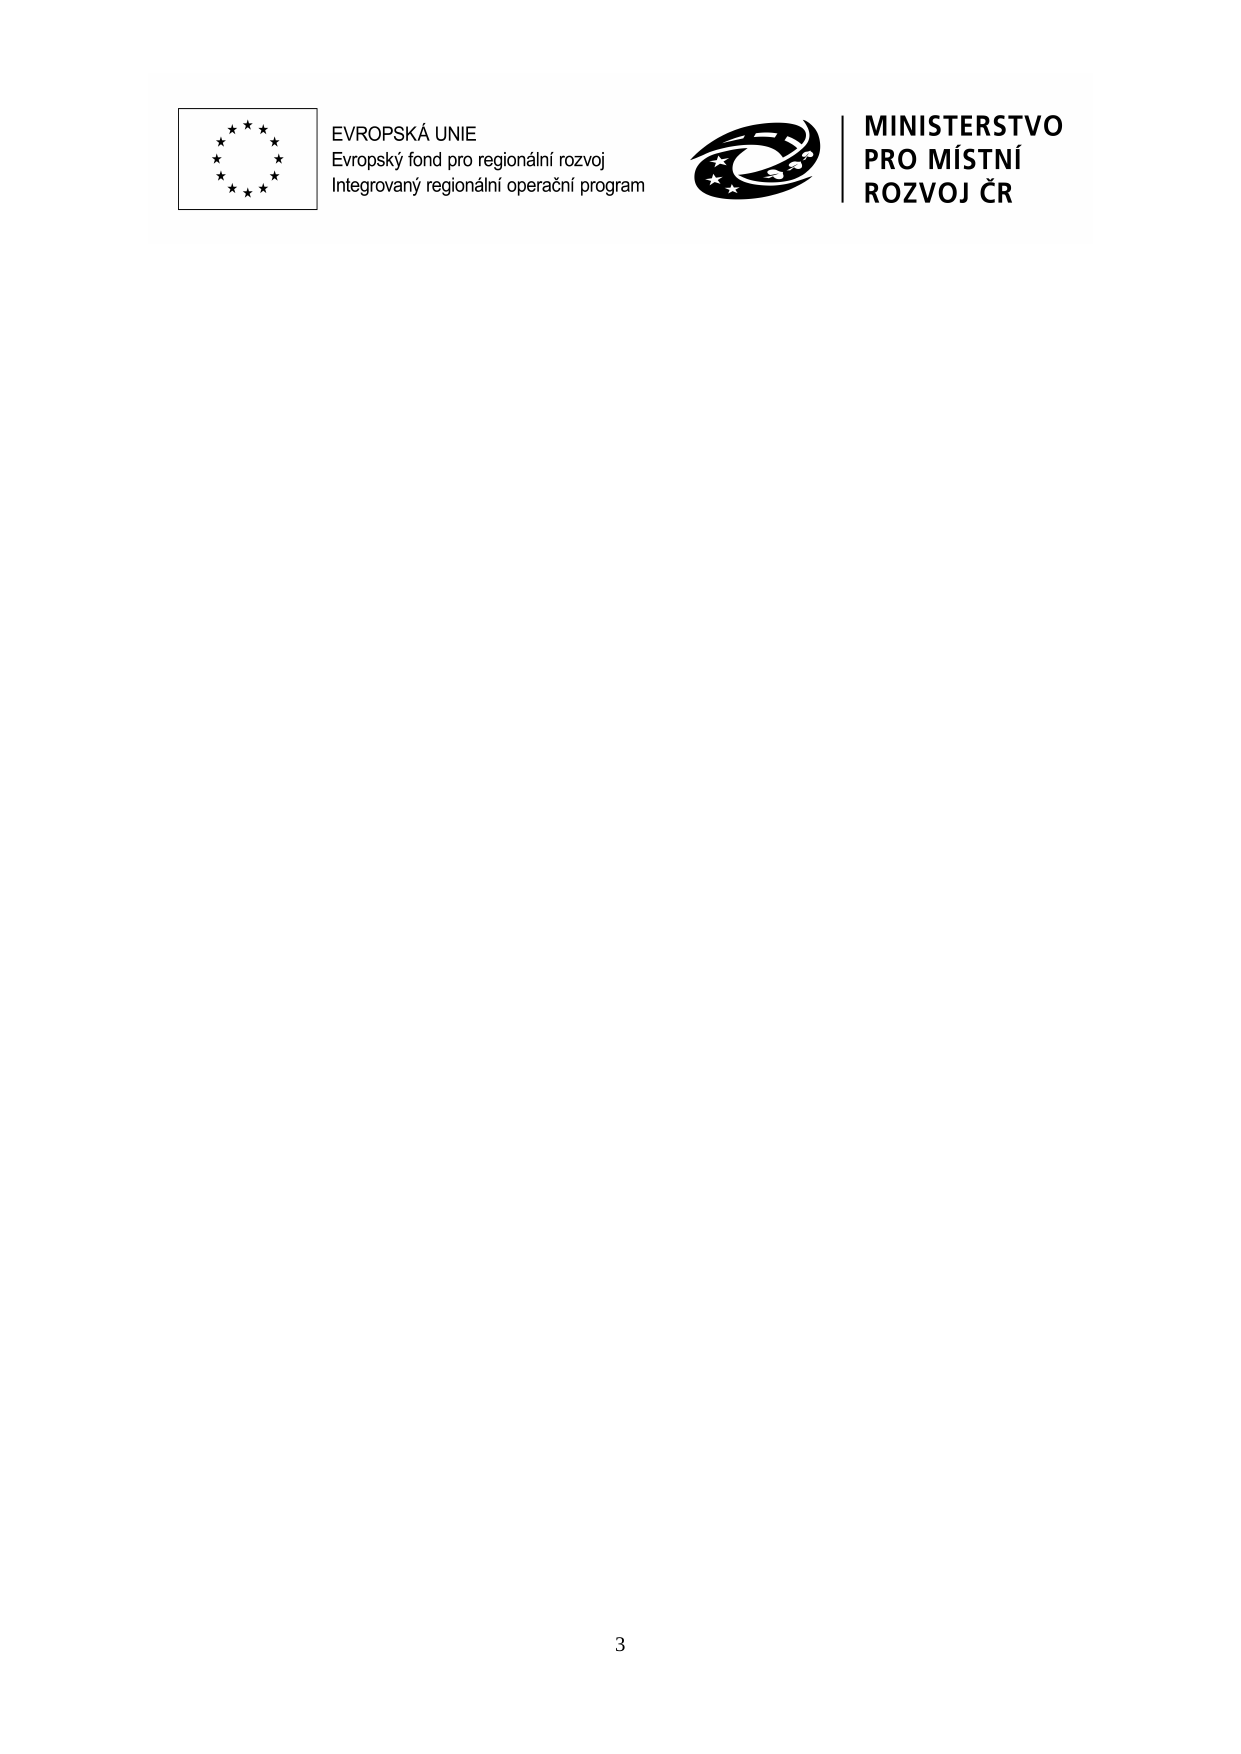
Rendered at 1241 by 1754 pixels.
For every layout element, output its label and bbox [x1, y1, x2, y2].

picture [147, 73, 1093, 244]
